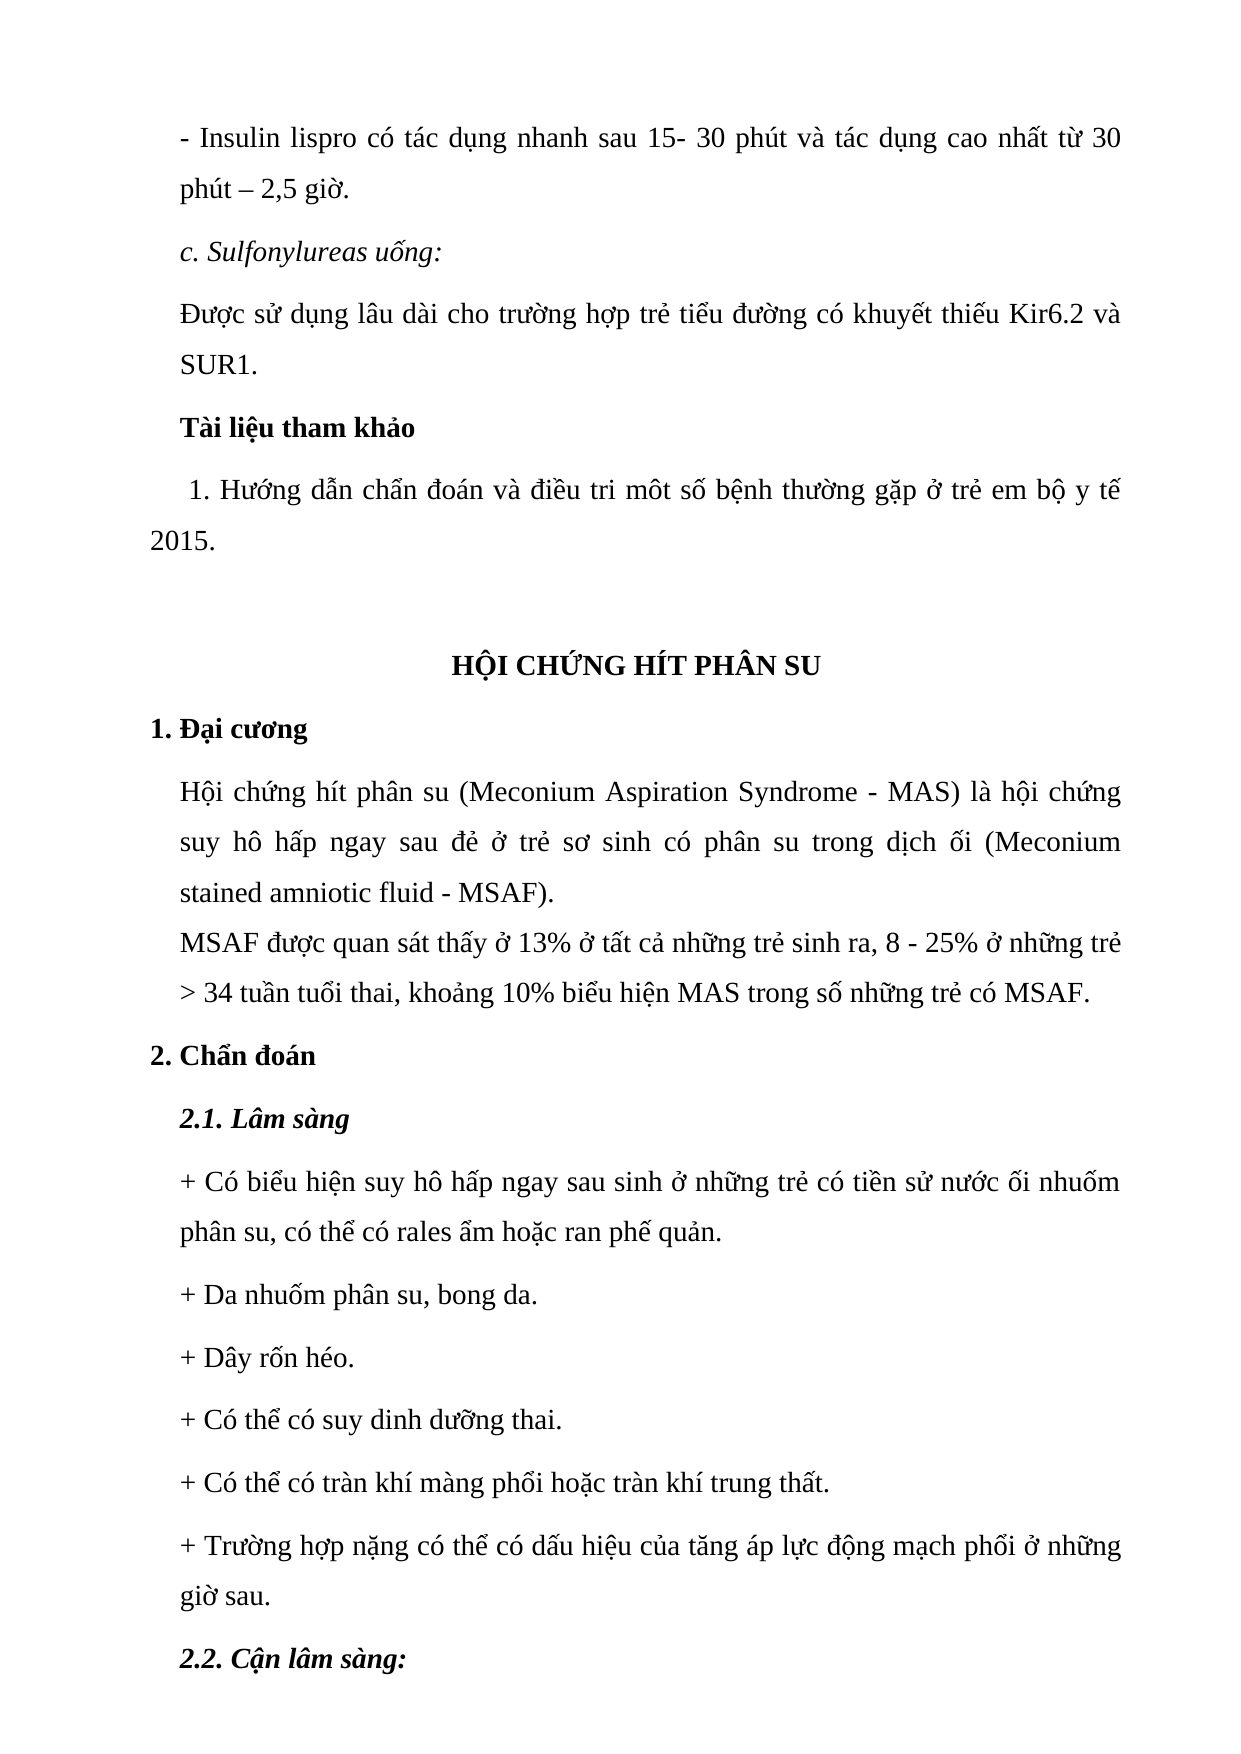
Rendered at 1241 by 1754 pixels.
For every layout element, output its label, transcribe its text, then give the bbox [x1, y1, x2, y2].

text - Insulin lispro có tác dụng nhanh sau 15- 30 phút và tác dụng cao nhất từ 30 phút – 2,5 giờ. [179, 121, 1123, 204]
list Hội chứng hít phân su (Meconium Aspiration Syndrome - MAS) là hội chứng suy hô hấp ngay sau đẻ ở trẻ sơ sinh có phân su trong dịch ối (Meconium stained amniotic fluid - MSAF). [179, 774, 1123, 908]
text + Có thể có tràn khí màng phổi hoặc tràn khí trung thất. [179, 1465, 1123, 1499]
text Được sử dụng lâu dài cho trường hợp trẻ tiểu đường có khuyết thiếu Kir6.2 và SUR1. [179, 297, 1123, 380]
text 2. Chẩn đoán [150, 1038, 1123, 1072]
text c. Sulfonylureas uống: [179, 234, 1123, 267]
text 1. Hướng dẫn chẩn đoán và điều tri môt số bệnh thường gặp ở trẻ em bộ y tế 2015. [150, 472, 1123, 556]
list MSAF được quan sát thấy ở 13% ở tất cả những trẻ sinh ra, 8 - 25% ở những trẻ > 34 tuần tuổi thai, khoảng 10% biểu hiện MAS trong số những trẻ có MSAF. [179, 925, 1123, 1009]
text + Dây rốn héo. [179, 1340, 1123, 1373]
text + Có biểu hiện suy hô hấp ngay sau sinh ở những trẻ có tiền sử nước ối nhuốm phân su, có thể có rales ẩm hoặc ran phế quản. [179, 1164, 1123, 1248]
text + Trường hợp nặng có thể có dấu hiệu của tăng áp lực động mạch phổi ở những giờ sau. [179, 1528, 1123, 1612]
text 1. Đại cương [150, 711, 1123, 745]
text Tài liệu tham khảo [179, 410, 1123, 443]
text 2.1. Lâm sàng [179, 1101, 1123, 1134]
text + Da nhuốm phân su, bong da. [179, 1277, 1123, 1310]
text + Có thể có suy dinh dưỡng thai. [179, 1402, 1123, 1436]
text 2.2. Cận lâm sàng: [179, 1641, 1123, 1675]
text HỘI CHỨNG HÍT PHÂN SU [150, 648, 1123, 682]
